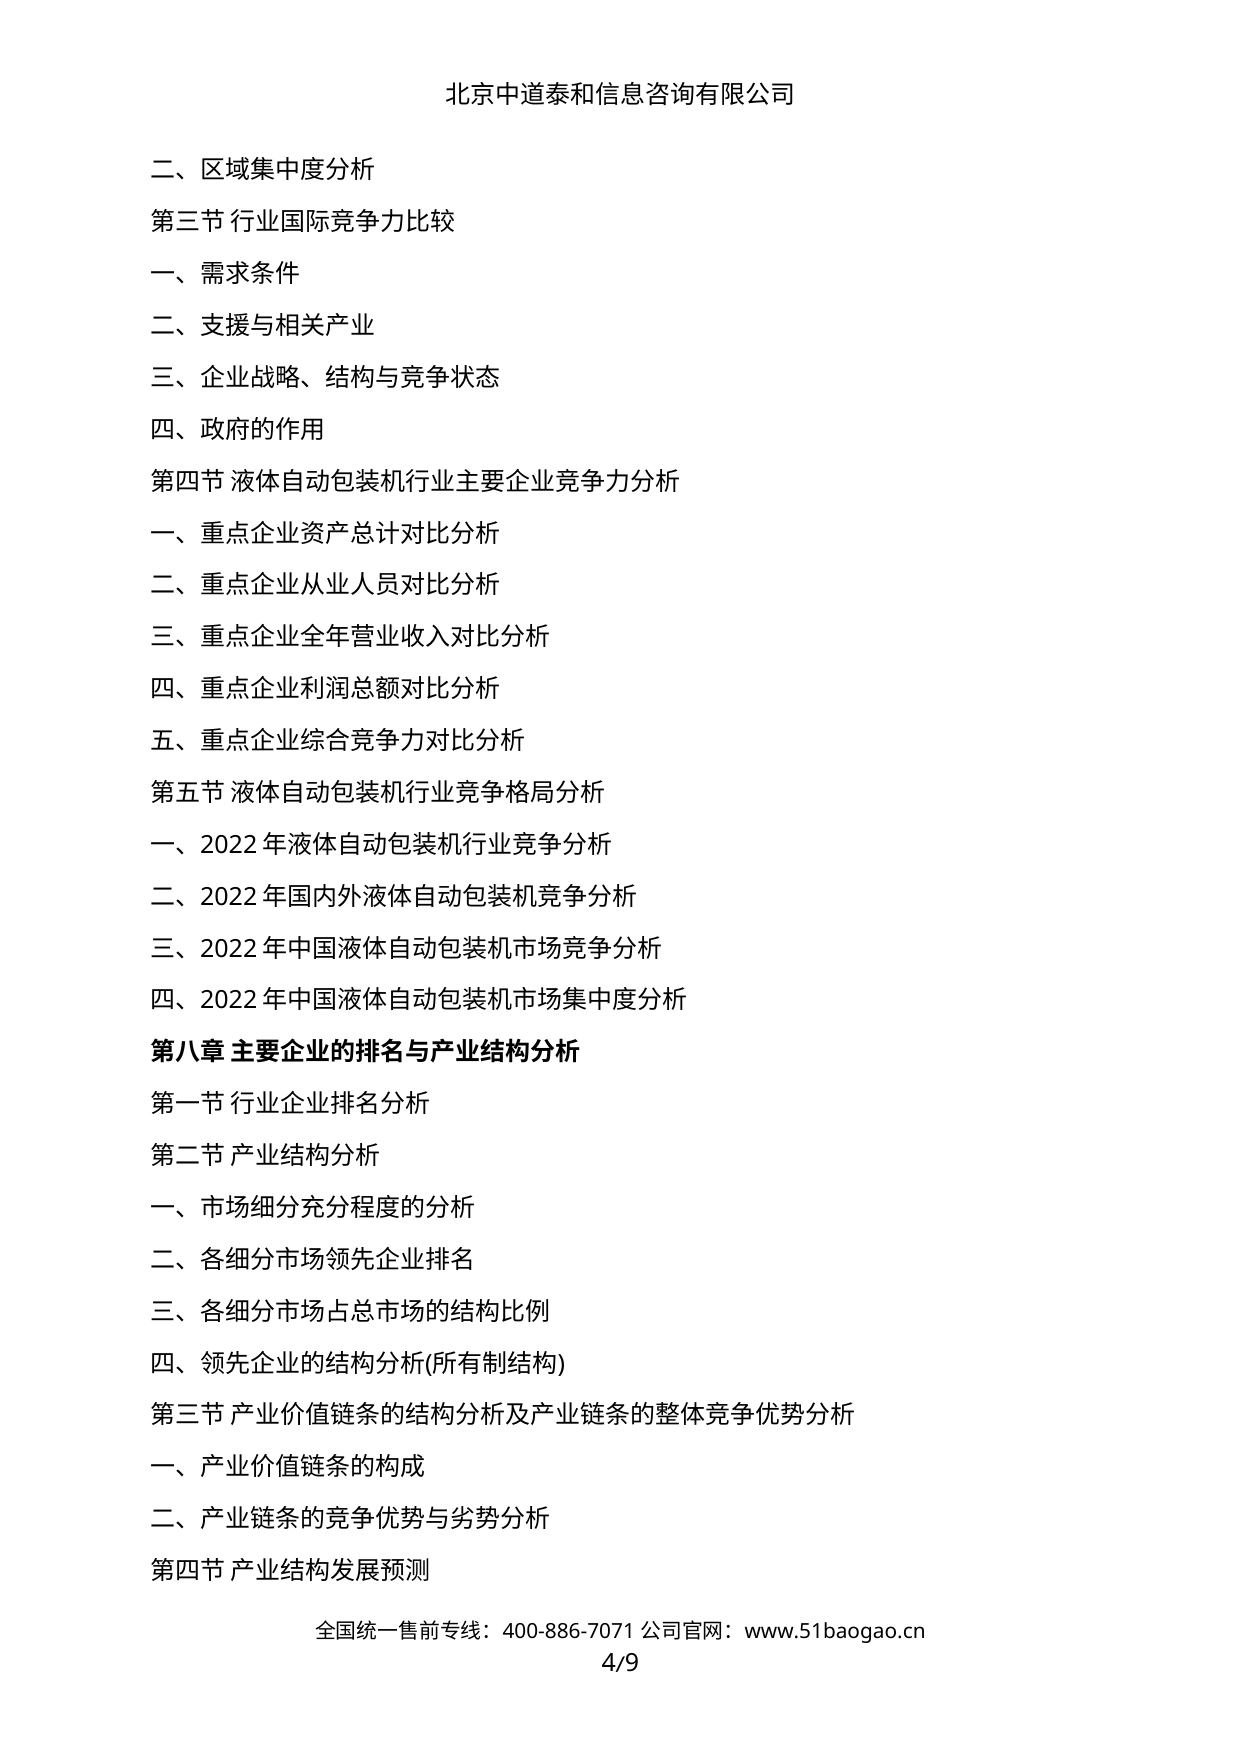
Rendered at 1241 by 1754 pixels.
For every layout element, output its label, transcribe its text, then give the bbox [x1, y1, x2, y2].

text 四、2022年中国液体自动包装机市场集中度分析 [150, 980, 1090, 1016]
text 第二节 产业结构分析 [150, 1136, 1090, 1172]
text 三、企业战略、结构与竞争状态 [150, 357, 1090, 394]
text 四、重点企业利润总额对比分析 [150, 669, 1090, 705]
text 五、重点企业综合竞争力对比分析 [150, 721, 1090, 757]
text 第五节 液体自动包装机行业竞争格局分析 [150, 772, 1090, 809]
text 第三节 产业价值链条的结构分析及产业链条的整体竞争优势分析 [150, 1395, 1090, 1431]
text 三、2022年中国液体自动包装机市场竞争分析 [150, 928, 1090, 964]
text 一、市场细分充分程度的分析 [150, 1187, 1090, 1224]
text 二、各细分市场领先企业排名 [150, 1239, 1090, 1276]
text 四、领先企业的结构分析(所有制结构) [150, 1343, 1090, 1379]
text 第一节 行业企业排名分析 [150, 1084, 1090, 1120]
text 三、各细分市场占总市场的结构比例 [150, 1291, 1090, 1327]
text 第八章 主要企业的排名与产业结构分析 [150, 1032, 1090, 1068]
text 一、需求条件 [150, 254, 1090, 290]
text 一、重点企业资产总计对比分析 [150, 513, 1090, 549]
text 二、重点企业从业人员对比分析 [150, 565, 1090, 601]
text 一、产业价值链条的构成 [150, 1447, 1090, 1483]
text 第三节 行业国际竞争力比较 [150, 202, 1090, 238]
text 二、支援与相关产业 [150, 306, 1090, 342]
text 第四节 产业结构发展预测 [150, 1551, 1090, 1587]
text 二、2022年国内外液体自动包装机竞争分析 [150, 876, 1090, 912]
text 一、2022年液体自动包装机行业竞争分析 [150, 824, 1090, 861]
text 三、重点企业全年营业收入对比分析 [150, 617, 1090, 653]
text 四、政府的作用 [150, 409, 1090, 446]
text 二、产业链条的竞争优势与劣势分析 [150, 1499, 1090, 1535]
text 第四节 液体自动包装机行业主要企业竞争力分析 [150, 461, 1090, 497]
text 二、区域集中度分析 [150, 150, 1090, 186]
